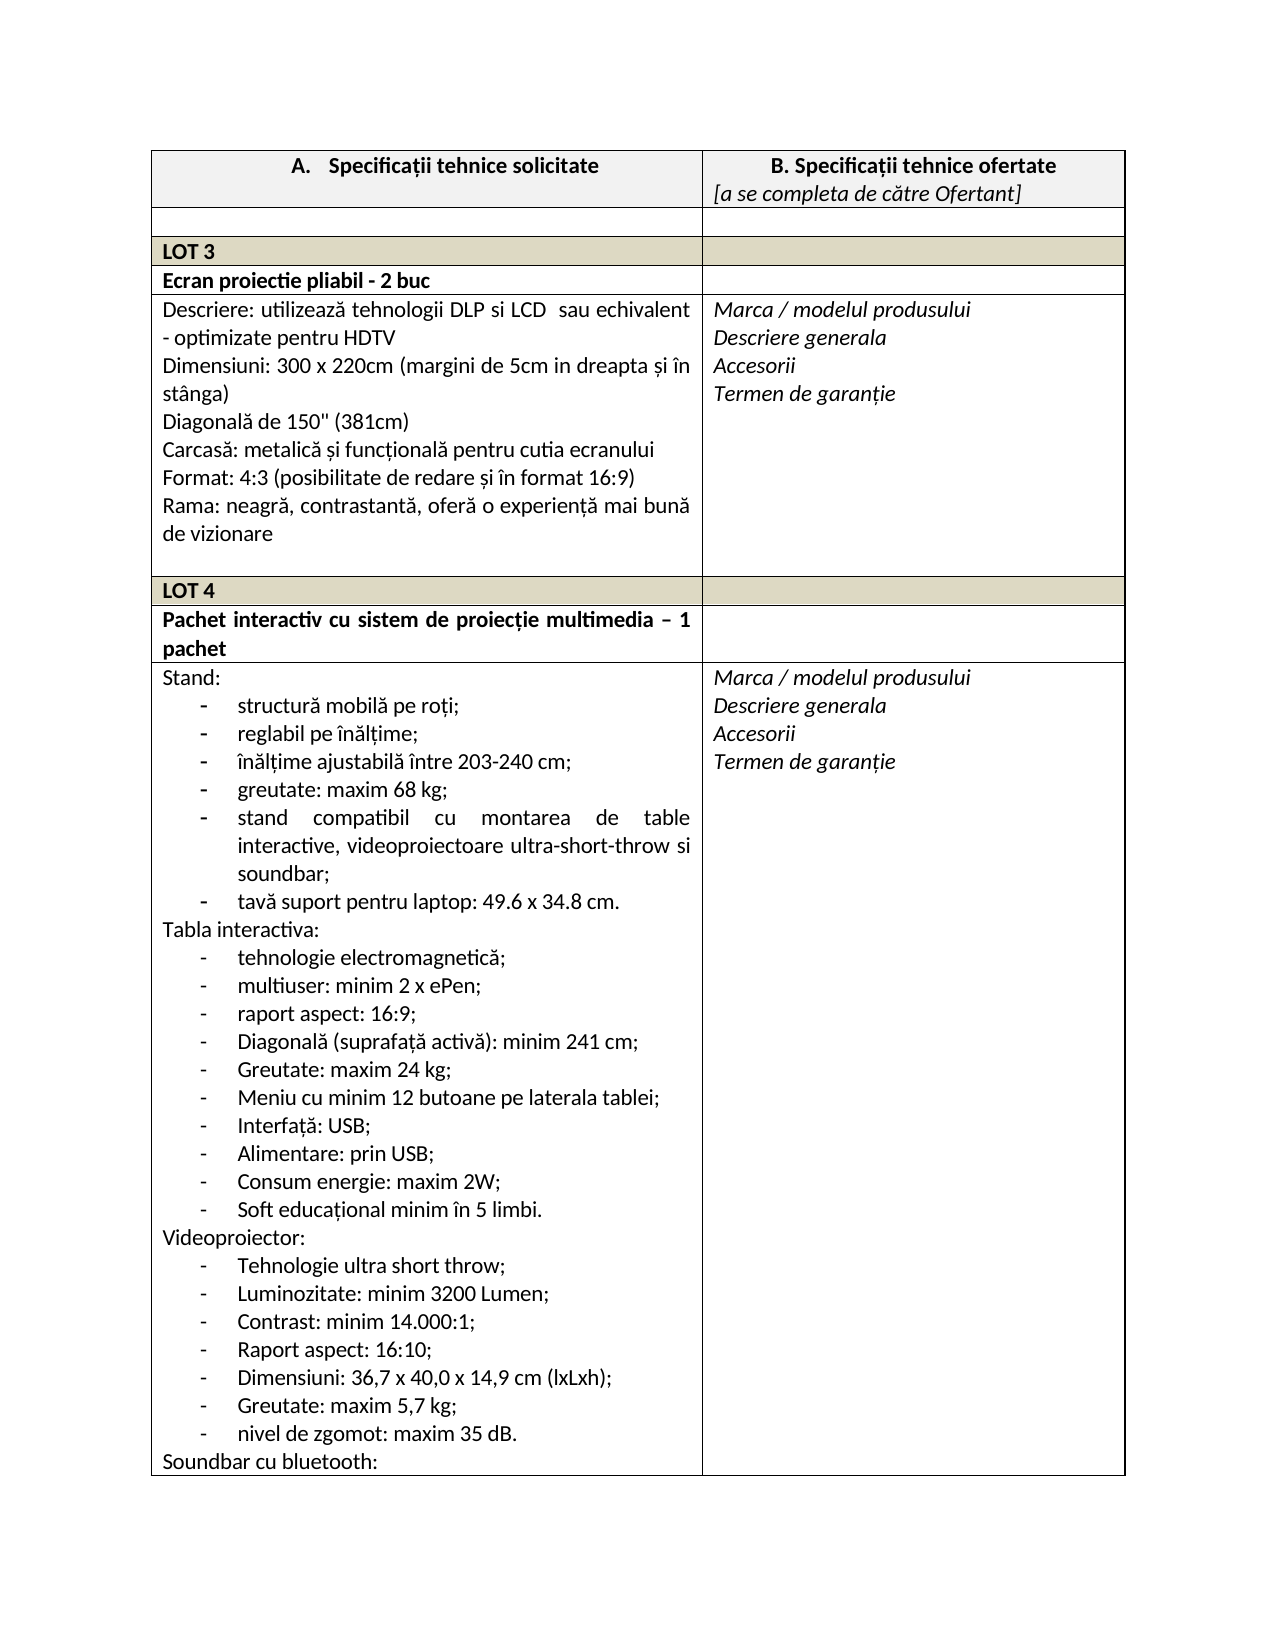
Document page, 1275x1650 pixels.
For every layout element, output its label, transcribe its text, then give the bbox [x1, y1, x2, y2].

table_cell LOT 3 [152, 237, 702, 265]
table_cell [152, 208, 702, 236]
table_cell [703, 266, 1124, 294]
table_cell Descriere: utilizează tehnologii DLP si LCD sau echivalent - optimizate pentru HDTV Dimensiuni: 300 x 220cm (margini de 5cm in dreapta și în stânga) Diagonală de 150" (381cm) Carcasă: metalică și funcțională pentru cutia ecranului Format: 4:3 (posibilitate de redare și în format 16:9) Rama: neagră, contrastantă, oferă o experiență mai bună de vizionare [152, 295, 702, 576]
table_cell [703, 663, 1124, 1475]
table_header Specificații tehnice solicitate [152, 151, 702, 207]
table_cell LOT 4 [152, 577, 702, 604]
table_cell [703, 577, 1124, 604]
table_cell [703, 237, 1124, 265]
table_cell Marca / modelul produsului Descriere generala Accesorii Termen de garanție [703, 295, 1124, 576]
table_cell Pachet interactiv cu sistem de proiecție multimedia – 1 pachet [152, 606, 702, 662]
table_cell Ecran proiectie pliabil - 2 buc [152, 266, 702, 294]
table_cell [703, 606, 1124, 662]
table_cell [703, 208, 1124, 236]
table_header B. Specificații tehnice ofertate [a se completa de către Ofertant] [703, 151, 1124, 207]
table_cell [152, 663, 702, 1475]
